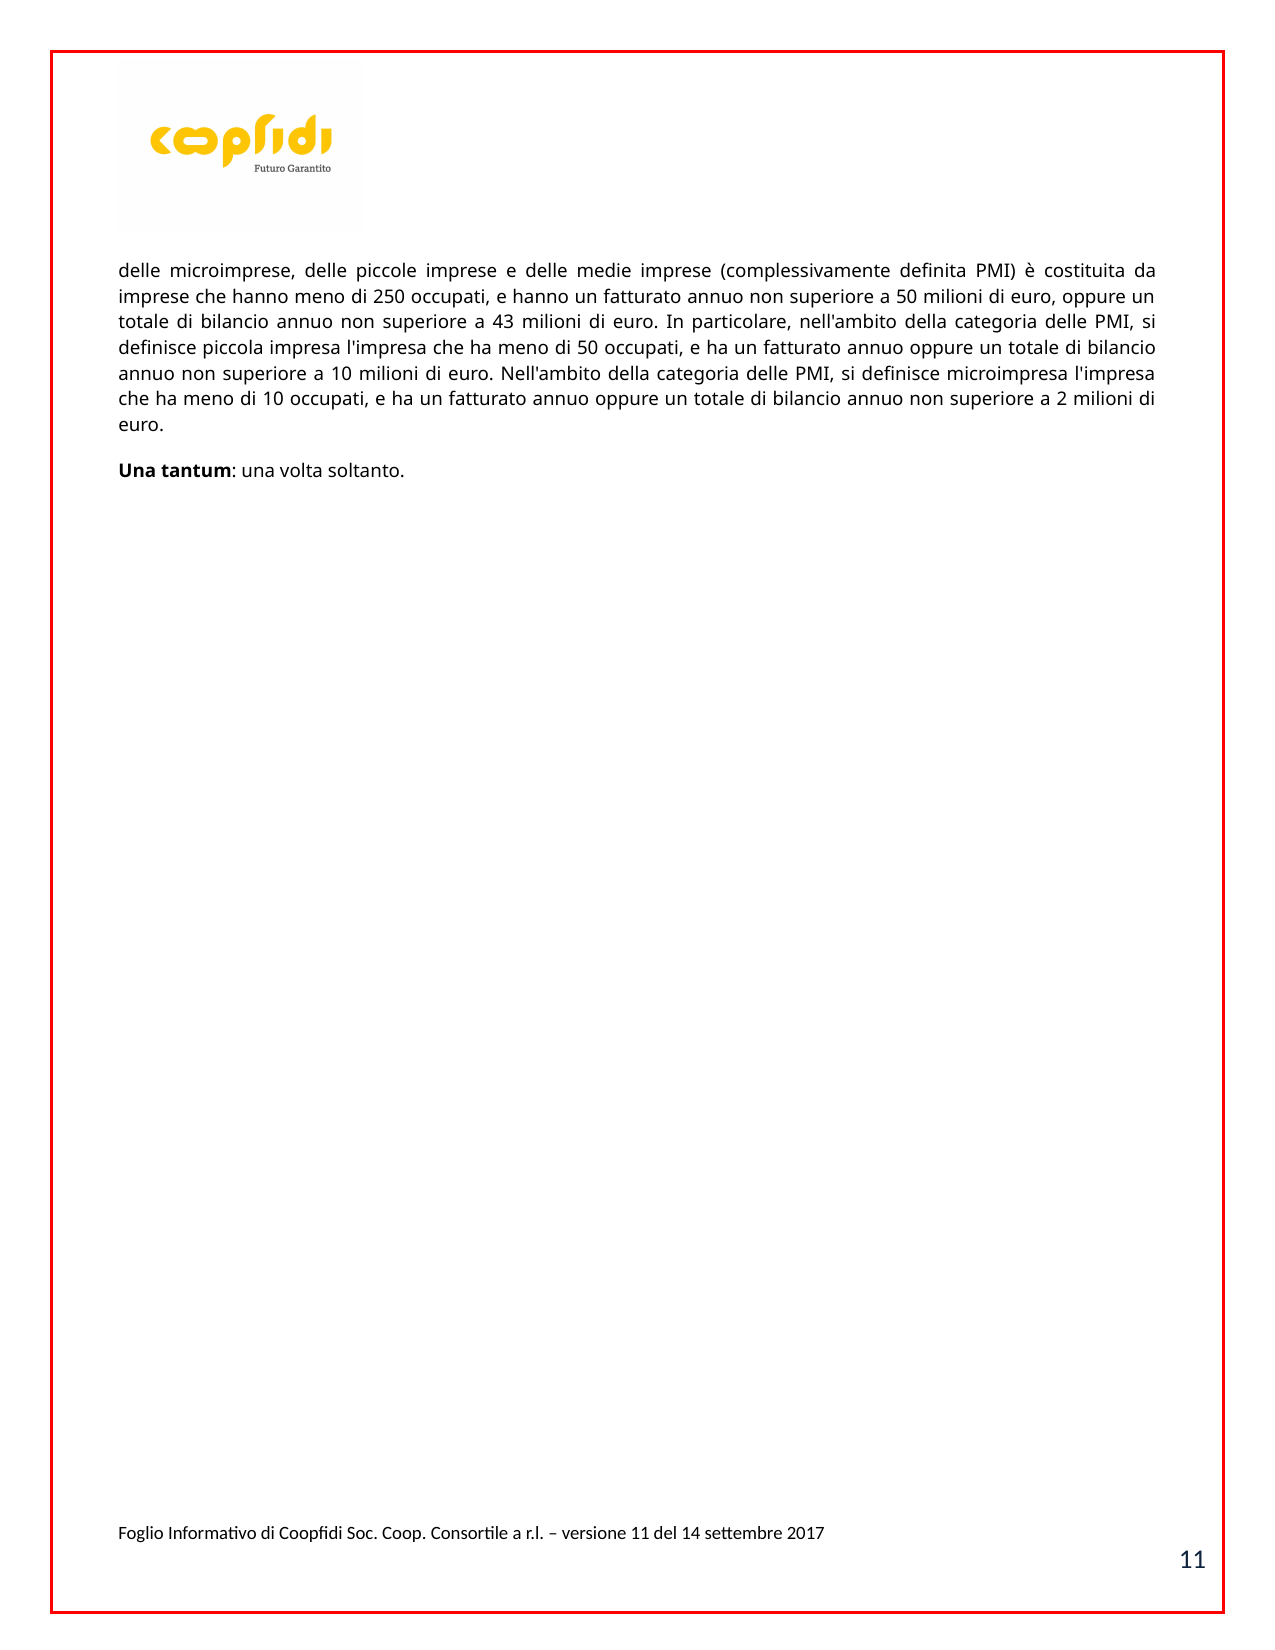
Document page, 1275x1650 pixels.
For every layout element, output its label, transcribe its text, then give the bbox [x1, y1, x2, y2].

picture [118, 59, 365, 234]
text Una tantum: una volta soltanto. [118, 457, 1157, 483]
